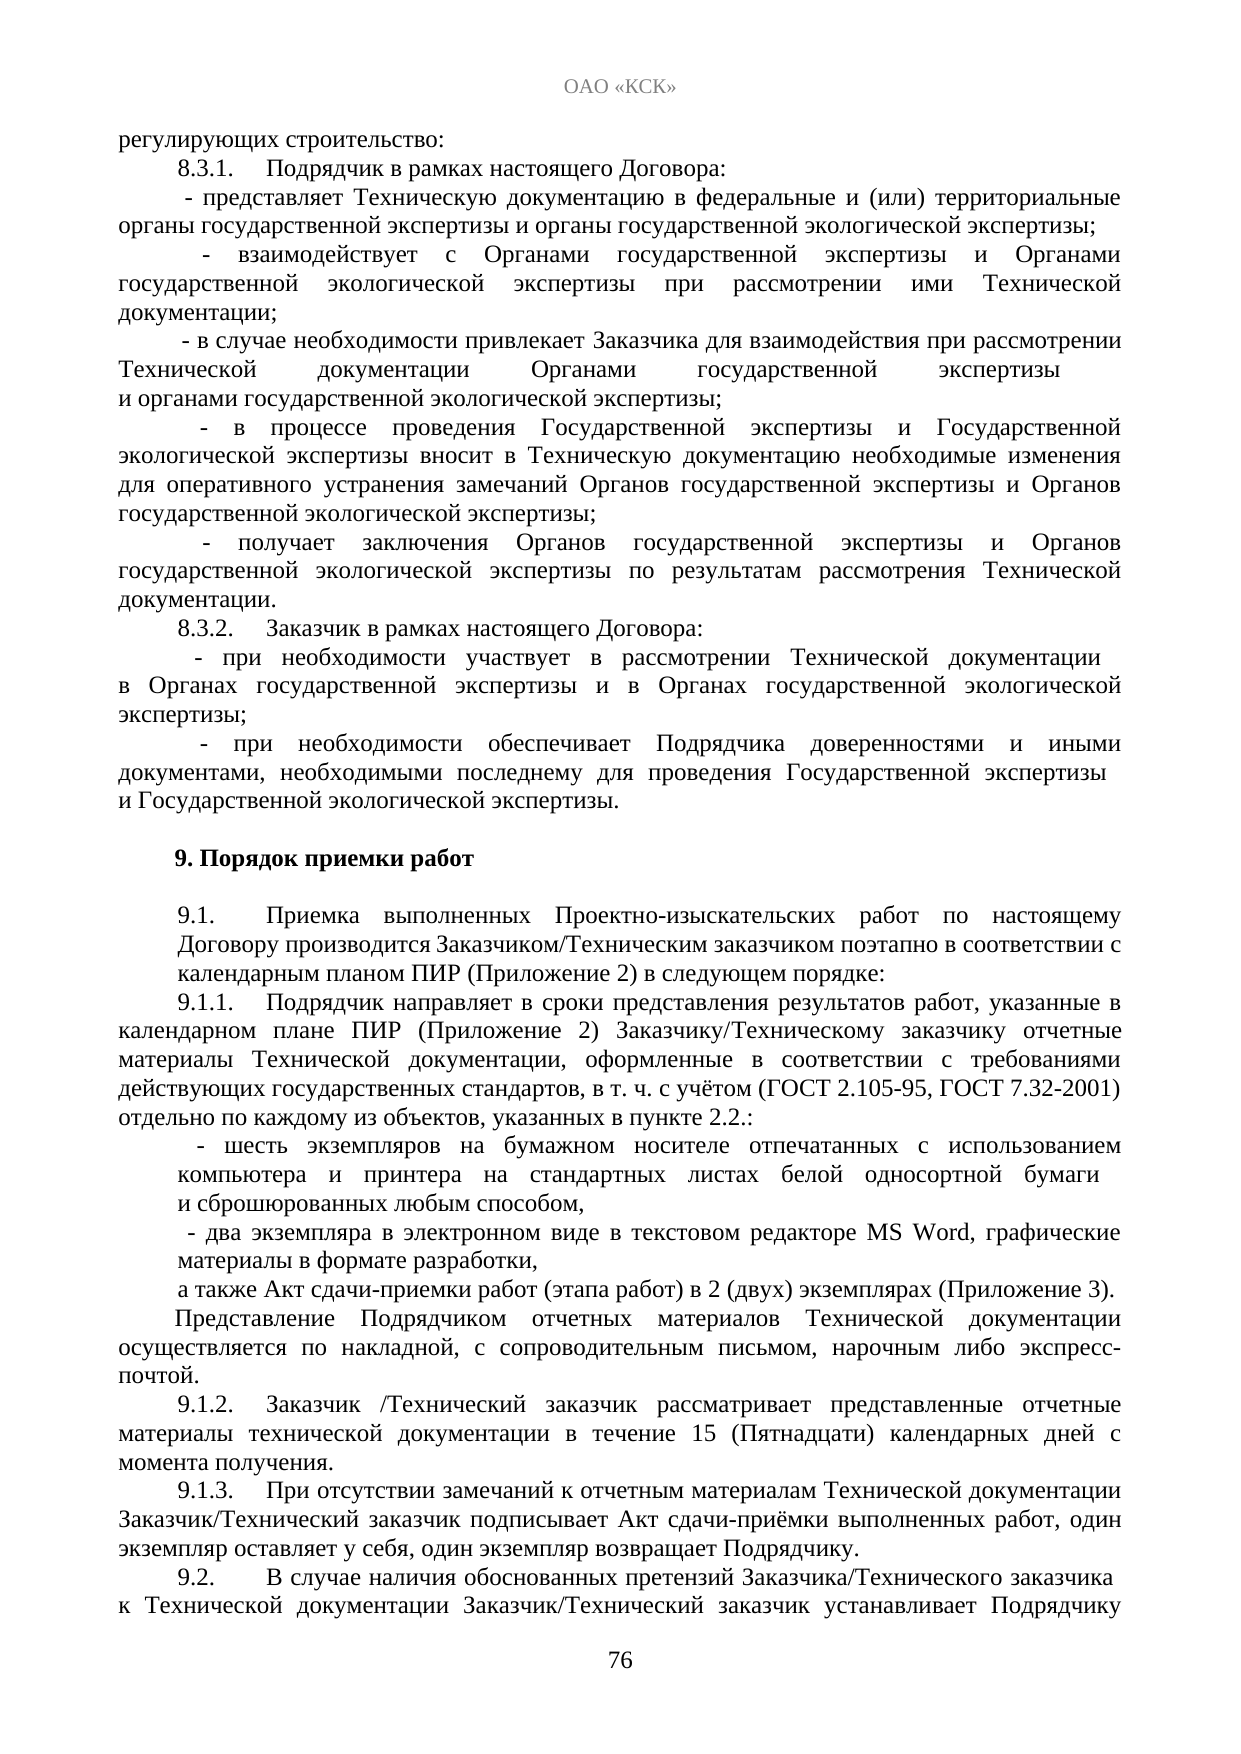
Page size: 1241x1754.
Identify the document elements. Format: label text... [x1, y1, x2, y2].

text - в случае необходимости привлекает Заказчика для взаимодействия при рассмотрении Технической документации Органами государственной экспертизы и органами государственной экологической экспертизы; [118, 326, 1122, 412]
text - взаимодействует с Органами государственной экспертизы и Органами государственной экологической экспертизы при рассмотрении ими Технической документации; [118, 239, 1122, 326]
list При отсутствии замечаний к отчетным материалам Технической документации Заказчик/Технический заказчик подписывает Акт сдачи-приёмки выполненных работ, один экземпляр оставляет у себя, один экземпляр возвращает Подрядчику. [118, 1476, 1122, 1562]
text - при необходимости обеспечивает Подрядчика доверенностями и иными документами, необходимыми последнему для проведения Государственной экспертизы и Государственной экологической экспертизы. [118, 728, 1122, 814]
list Заказчик /Технический заказчик рассматривает представленные отчетные материалы технической документации в течение 15 (Пятнадцати) календарных дней с момента получения. [118, 1389, 1122, 1476]
list Приемка выполненных Проектно-изыскательских работ по настоящему Договору производится Заказчиком/Техническим заказчиком поэтапно в соответствии с календарным планом ПИР (Приложение 2) в следующем порядке: [177, 901, 1122, 987]
text - два экземпляра в электронном виде в текстовом редакторе MS Word, графические материалы в формате разработки, [177, 1217, 1122, 1274]
list Подрядчик направляет в сроки представления результатов работ, указанные в календарном плане ПИР (Приложение 2) Заказчику/Техническому заказчику отчетные материалы Технической документации, оформленные в соответствии с требованиями действующих государственных стандартов, в т. ч. с учётом (ГОСТ 2.105-95, ГОСТ 7.32-2001) отдельно по каждому из объектов, указанных в пункте 2.2.: [118, 987, 1122, 1131]
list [118, 1562, 1122, 1619]
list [118, 124, 1123, 153]
text а также Акт сдачи-приемки работ (этапа работ) в 2 (двух) экземплярах (Приложение 3). [177, 1274, 1122, 1303]
text - получает заключения Органов государственной экспертизы и Органов государственной экологической экспертизы по результатам рассмотрения Технической документации. [118, 527, 1122, 613]
text 9. Порядок приемки работ [118, 843, 1122, 872]
text - при необходимости участвует в рассмотрении Технической документации в Органах государственной экспертизы и в Органах государственной экологической экспертизы; [118, 642, 1122, 728]
text - в процессе проведения Государственной экспертизы и Государственной экологической экспертизы вносит в Техническую документацию необходимые изменения для оперативного устранения замечаний Органов государственной экспертизы и Органов государственной экологической экспертизы; [118, 412, 1122, 527]
text - представляет Техническую документацию в федеральные и (или) территориальные органы государственной экспертизы и органы государственной экологической экспертизы; [118, 182, 1122, 239]
list Подрядчик в рамках настоящего Договора: [118, 153, 1122, 182]
text Представление Подрядчиком отчетных материалов Технической документации осуществляется по накладной, с сопроводительным письмом, нарочным либо экспресс-почтой. [118, 1303, 1122, 1389]
list Заказчик в рамках настоящего Договора: [118, 613, 1122, 642]
text - шесть экземпляров на бумажном носителе отпечатанных с использованием компьютера и принтера на стандартных листах белой односортной бумаги и сброшюрованных любым способом, [177, 1131, 1122, 1217]
